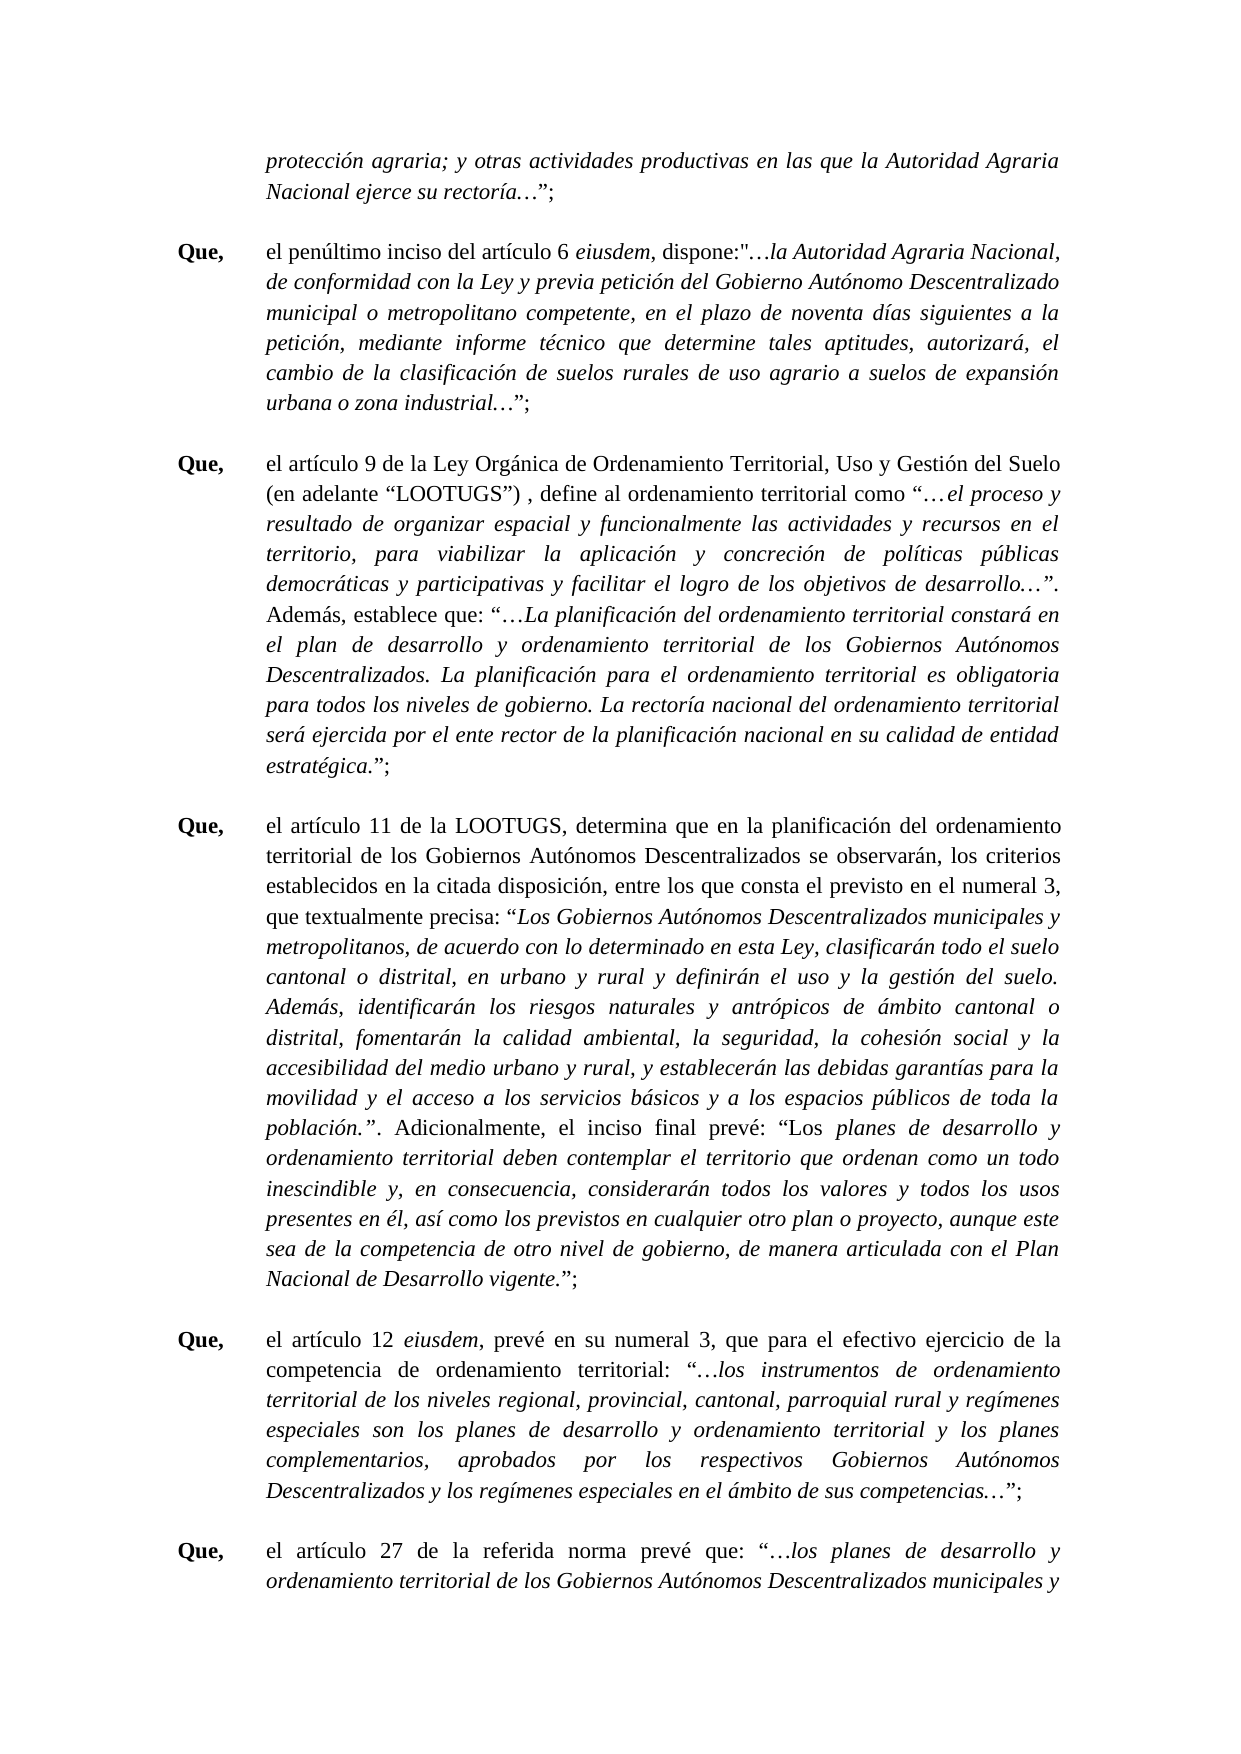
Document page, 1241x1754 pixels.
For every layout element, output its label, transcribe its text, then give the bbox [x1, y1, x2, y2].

text Que, el artículo 9 de la Ley Orgánica de Ordenamiento Territorial, Uso y Gestión del Suelo (en adelante “LOOTUGS”) , define al ordenamiento territorial como “…el proceso y resultado de organizar espacial y funcionalmente las actividades y recursos en el territorio, para viabilizar la aplicación y concreción de políticas públicas democráticas y participativas y facilitar el logro de los objetivos de desarrollo…”. Además, establece que: “…La planificación del ordenamiento territorial constará en el plan de desarrollo y ordenamiento territorial de los Gobiernos Autónomos Descentralizados. La planificación para el ordenamiento territorial es obligatoria para todos los niveles de gobierno. La rectoría nacional del ordenamiento territorial será ejercida por el ente rector de la planificación nacional en su calidad de entidad estratégica.”; [177, 450, 1063, 778]
text Que, el penúltimo inciso del artículo 6 eiusdem, dispone:"…la Autoridad Agraria Nacional, de conformidad con la Ley y previa petición del Gobierno Autónomo Descentralizado municipal o metropolitano competente, en el plazo de noventa días siguientes a la petición, mediante informe técnico que determine tales aptitudes, autorizará, el cambio de la clasificación de suelos rurales de uso agrario a suelos de expansión urbana o zona industrial…”; [177, 238, 1063, 416]
text Que, el artículo 11 de la LOOTUGS, determina que en la planificación del ordenamiento territorial de los Gobiernos Autónomos Descentralizados se observarán, los criterios establecidos en la citada disposición, entre los que consta el previsto en el numeral 3, que textualmente precisa: “Los Gobiernos Autónomos Descentralizados municipales y metropolitanos, de acuerdo con lo determinado en esta Ley, clasificarán todo el suelo cantonal o distrital, en urbano y rural y definirán el uso y la gestión del suelo. Además, identificarán los riesgos naturales y antrópicos de ámbito cantonal o distrital, fomentarán la calidad ambiental, la seguridad, la cohesión social y la accesibilidad del medio urbano y rural, y establecerán las debidas garantías para la movilidad y el acceso a los servicios básicos y a los espacios públicos de toda la población.”. Adicionalmente, el inciso final prevé: “Los planes de desarrollo y ordenamiento territorial deben contemplar el territorio que ordenan como un todo inescindible y, en consecuencia, considerarán todos los valores y todos los usos presentes en él, así como los previstos en cualquier otro plan o proyecto, aunque este sea de la competencia de otro nivel de gobierno, de manera articulada con el Plan Nacional de Desarrollo vigente.”; [177, 812, 1063, 1292]
text Que, el artículo 12 eiusdem, prevé en su numeral 3, que para el efectivo ejercicio de la competencia de ordenamiento territorial: “…los instrumentos de ordenamiento territorial de los niveles regional, provincial, cantonal, parroquial rural y regímenes especiales son los planes de desarrollo y ordenamiento territorial y los planes complementarios, aprobados por los respectivos Gobiernos Autónomos Descentralizados y los regímenes especiales en el ámbito de sus competencias…”; [177, 1326, 1063, 1503]
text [177, 1537, 1063, 1594]
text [177, 148, 1063, 204]
